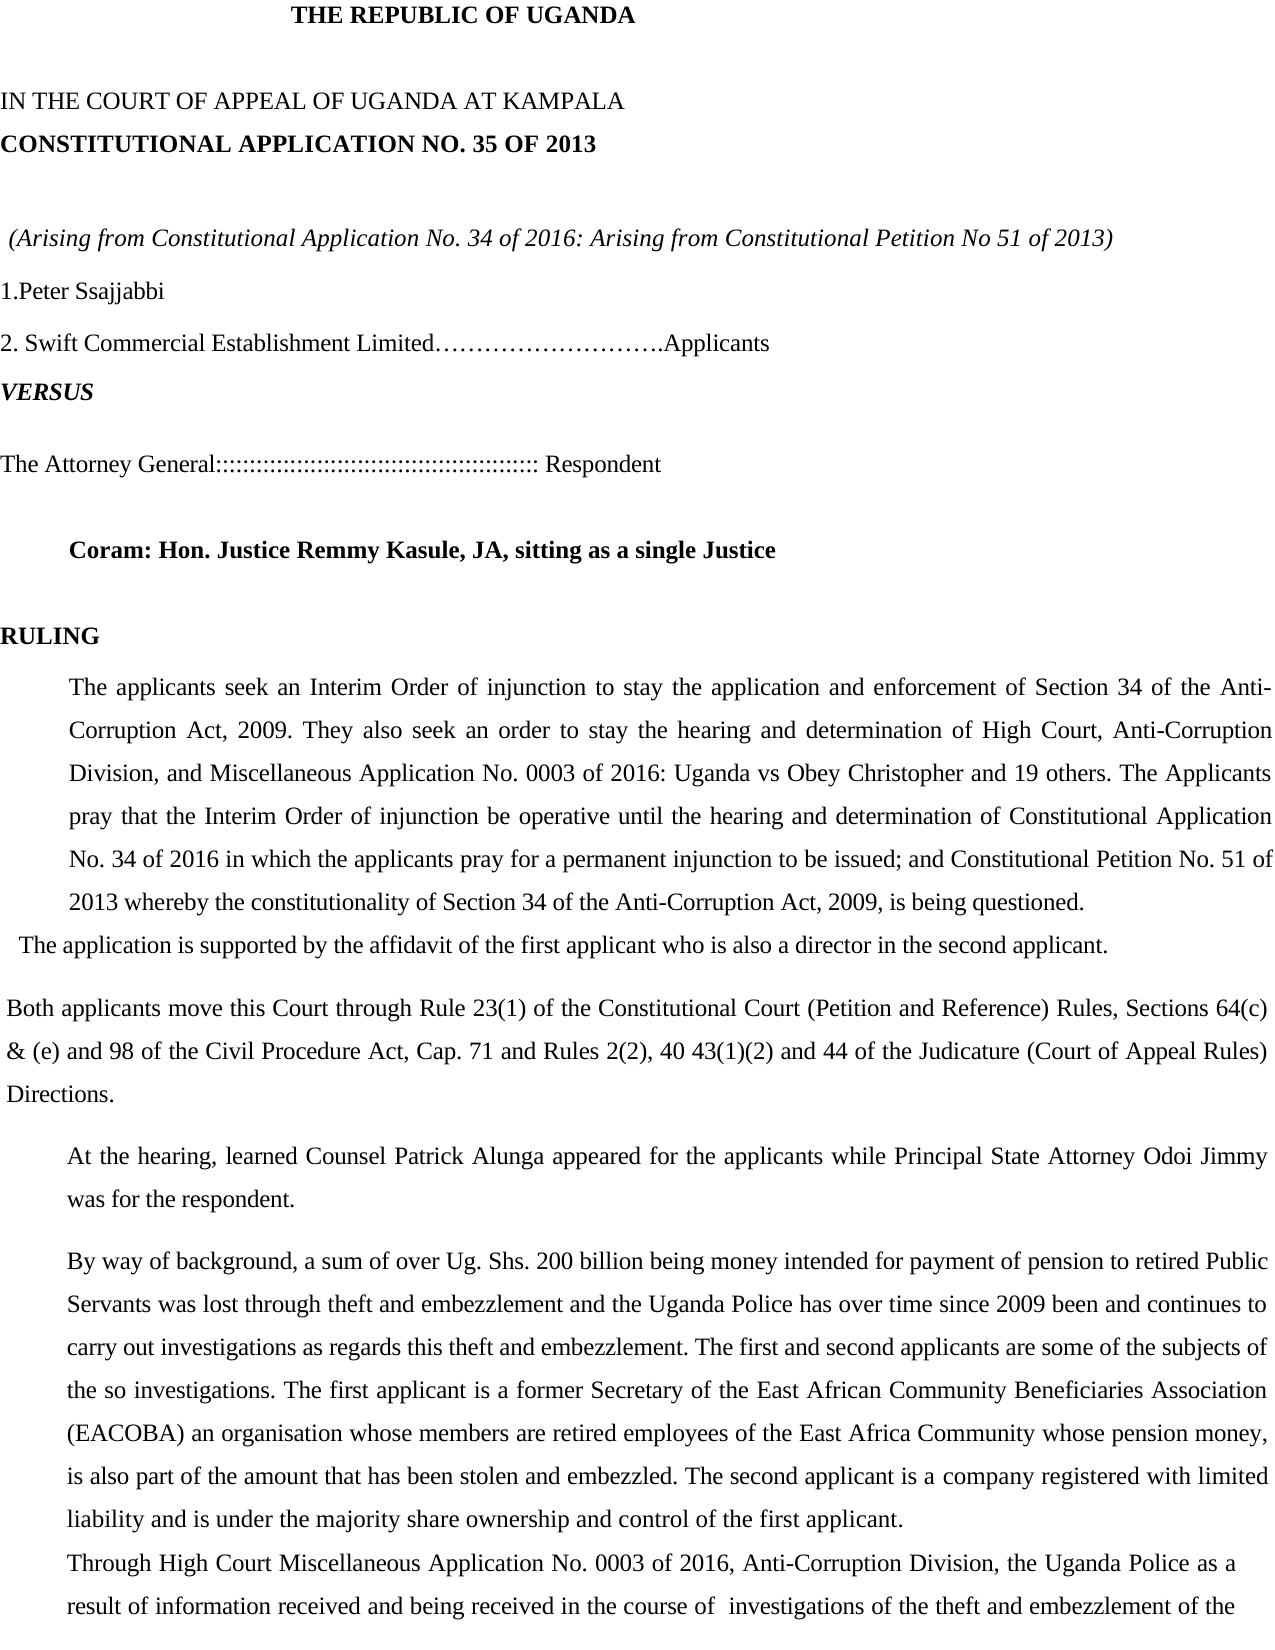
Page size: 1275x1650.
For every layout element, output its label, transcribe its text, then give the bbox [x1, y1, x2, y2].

text 1.Peter Ssajjabbi [0, 276, 929, 305]
text At the hearing, learned Counsel Patrick Alunga appeared for the applicants while Principal State Attorney Odoi Jimmy was for the respondent. [67, 1141, 1269, 1213]
text Coram: Hon. Justice Remmy Kasule, JA, sitting as a single Justice [8, 535, 1221, 564]
text The application is supported by the affidavit of the first applicant who is also a director in the second applicant. [6, 930, 1269, 959]
text (Arising from Constitutional Application No. 34 of 2016: Arising from Constitutional Petition No 51 of 2013) [8, 223, 1275, 252]
text 2. Swift Commercial Establishment Limited……………………….Applicants [0, 328, 1275, 357]
text The applicants seek an Interim Order of injunction to stay the application and enforcement of Section 34 of the Anti-Corruption Act, 2009. They also seek an order to stay the hearing and determination of High Court, Anti-Corruption Division, and Miscellaneous Application No. 0003 of 2016: Uganda vs Obey Christopher and 19 others. The Applicants pray that the Interim Order of injunction be operative until the hearing and determination of Constitutional Application No. 34 of 2016 in which the applicants pray for a permanent injunction to be issued; and Constitutional Petition No. 51 of 2013 whereby the constitutionality of Section 34 of the Anti-Corruption Act, 2009, is being questioned. [69, 672, 1273, 916]
text Both applicants move this Court through Rule 23(1) of the Constitutional Court (Petition and Reference) Rules, Sections 64(c) & (e) and 98 of the Civil Procedure Act, Cap. 71 and Rules 2(2), 40 43(1)(2) and 44 of the Judicature (Court of Appeal Rules) Directions. [6, 993, 1269, 1108]
text IN THE COURT OF APPEAL OF UGANDA AT KAMPALA [0, 86, 1221, 115]
text The Attorney General:::::::::::::::::::::::::::::::::::::::::::::::: Respondent [0, 449, 1221, 478]
text VERSUS [0, 377, 1221, 406]
subtitle RULING [0, 621, 1221, 650]
subtitle THE REPUBLIC OF UGANDA [29, 0, 1275, 29]
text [67, 1548, 1237, 1619]
subtitle CONSTITUTIONAL APPLICATION NO. 35 OF 2013 [0, 129, 1221, 158]
text By way of background, a sum of over Ug. Shs. 200 billion being money intended for payment of pension to retired Public Servants was lost through theft and embezzlement and the Uganda Police has over time since 2009 been and continues to carry out investigations as regards this theft and embezzlement. The first and second applicants are some of the subjects of the so investigations. The first applicant is a former Secretary of the East African Community Beneficiaries Association (EACOBA) an organisation whose members are retired employees of the East Africa Community whose pension money, is also part of the amount that has been stolen and embezzled. The second applicant is a company registered with limited liability and is under the majority share ownership and control of the first applicant. [67, 1246, 1269, 1533]
